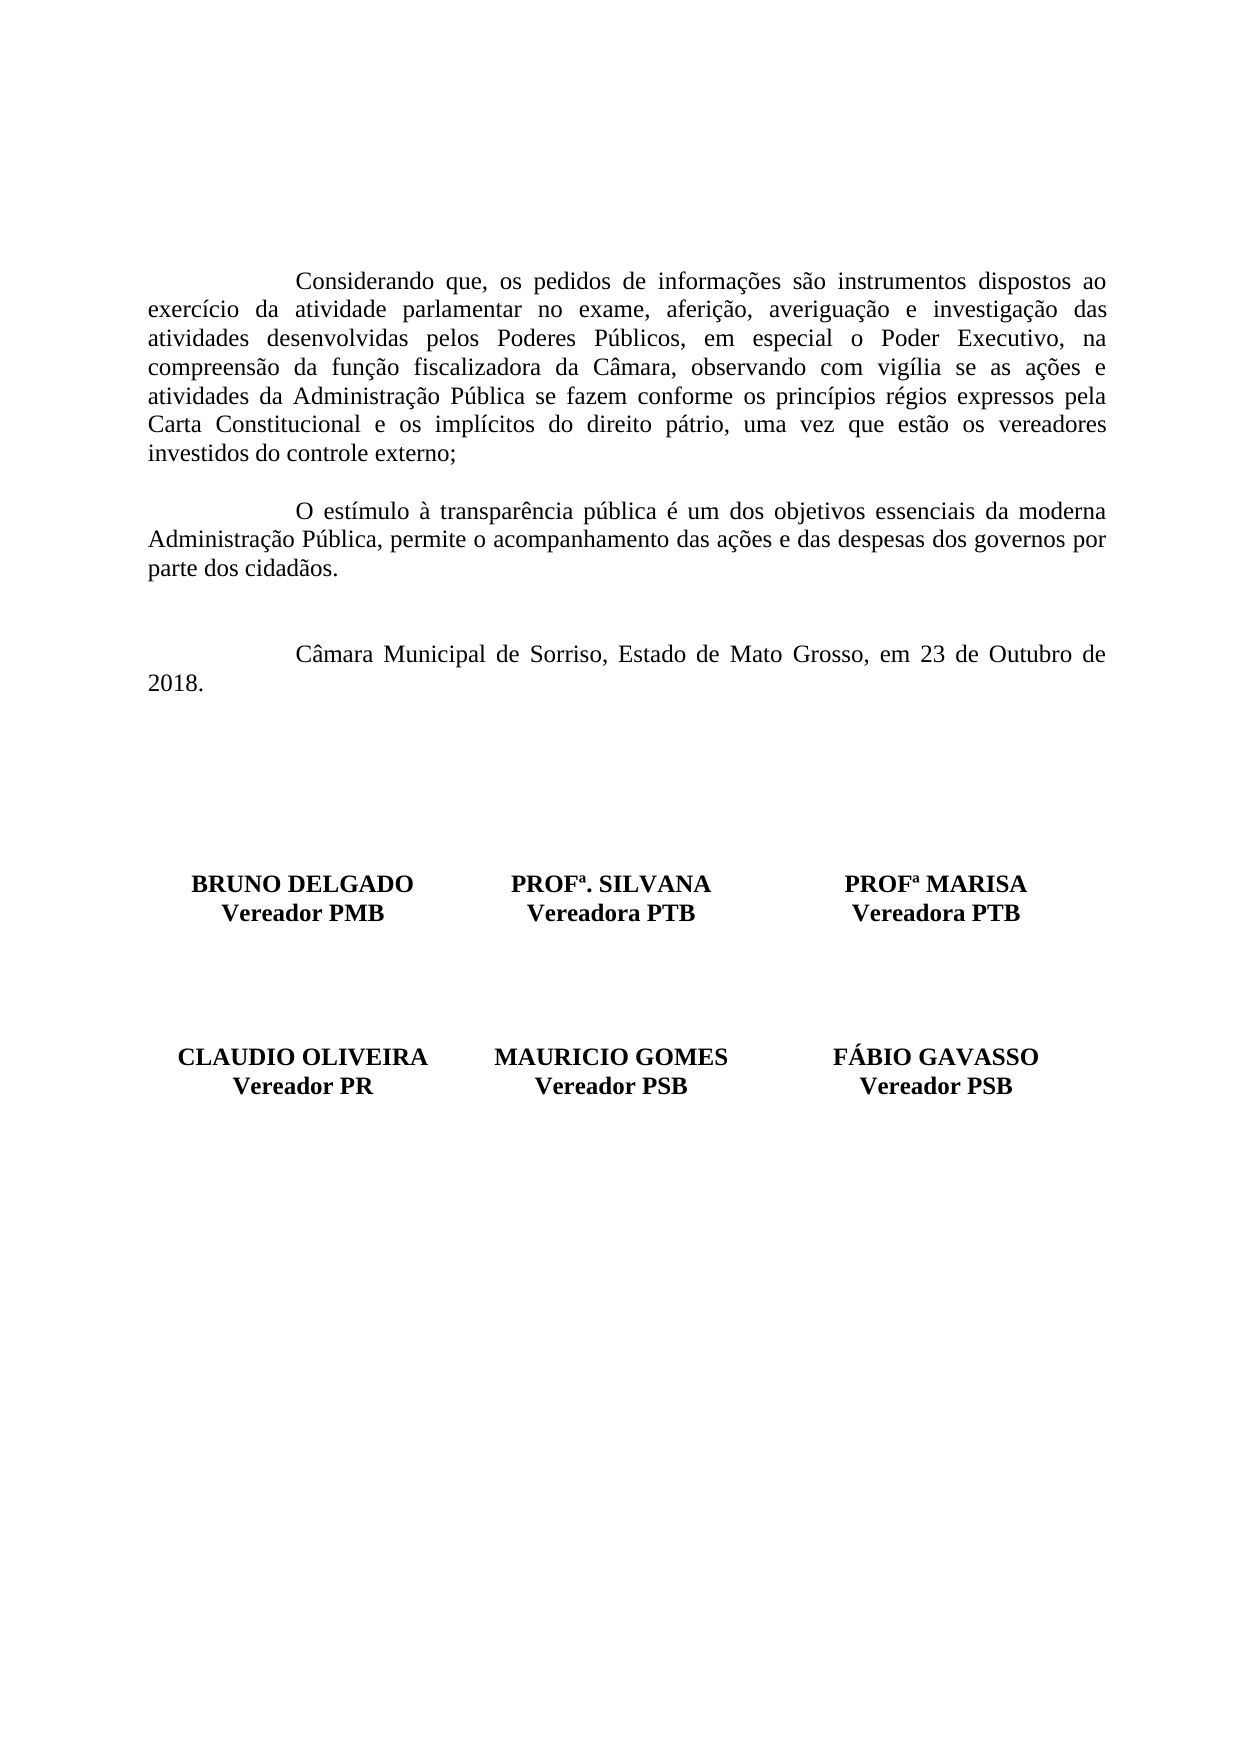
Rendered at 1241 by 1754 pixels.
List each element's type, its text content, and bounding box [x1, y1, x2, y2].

table_header BRUNO DELGADO Vereador PMB [142, 841, 463, 1013]
table_header PROFª MARISA Vereadora PTB [759, 841, 1113, 1013]
text Câmara Municipal de Sorriso, Estado de Mato Grosso, em 23 de Outubro de 2018. [148, 639, 1107, 697]
table_cell MAURICIO GOMES Vereador PSB [463, 1013, 759, 1157]
table_header PROFª. SILVANA Vereadora PTB [463, 841, 759, 1013]
table_cell CLAUDIO OLIVEIRA Vereador PR [142, 1013, 463, 1157]
table_cell FÁBIO GAVASSO Vereador PSB [759, 1013, 1113, 1157]
text Considerando que, os pedidos de informações são instrumentos dispostos ao exercício da atividade parlamentar no exame, aferição, averiguação e investigação das atividades desenvolvidas pelos Poderes Públicos, em especial o Poder Executivo, na compreensão da função fiscalizadora da Câmara, observando com vigília se as ações e atividades da Administração Pública se fazem conforme os princípios régios expressos pela Carta Constitucional e os implícitos do direito pátrio, uma vez que estão os vereadores investidos do controle externo; [148, 266, 1107, 467]
text O estímulo à transparência pública é um dos objetivos essenciais da moderna Administração Pública, permite o acompanhamento das ações e das despesas dos governos por parte dos cidadãos. [148, 496, 1107, 582]
